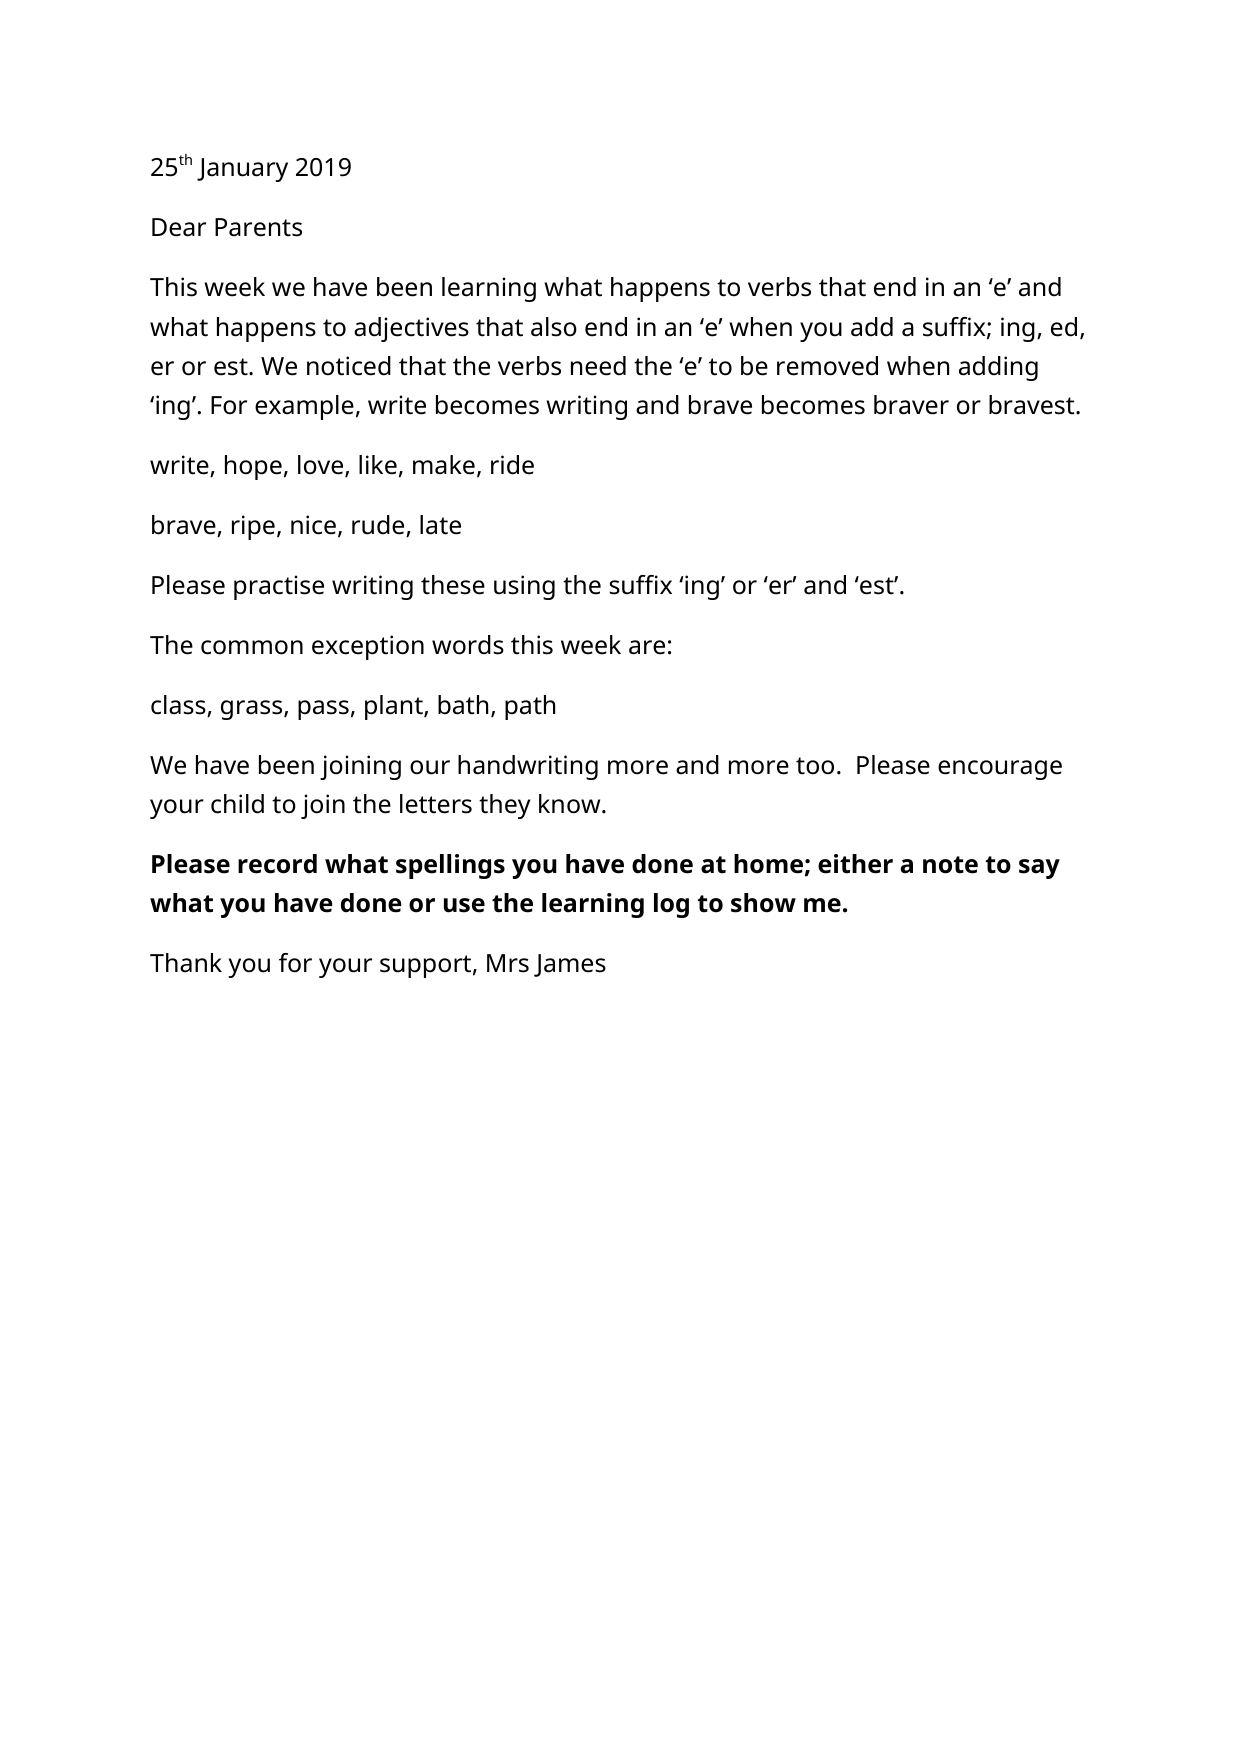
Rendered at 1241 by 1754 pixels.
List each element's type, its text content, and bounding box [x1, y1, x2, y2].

text This week we have been learning what happens to verbs that end in an ‘e’ and what happens to adjectives that also end in an ‘e’ when you add a suffix; ing, ed, er or est. We noticed that the verbs need the ‘e’ to be removed when adding ‘ing’. For example, write becomes writing and brave becomes braver or bravest. [150, 270, 1090, 422]
text Dear Parents [150, 210, 1090, 244]
text Please practise writing these using the suffix ‘ing’ or ‘er’ and ‘est’. [150, 567, 1090, 602]
text The common exception words this week are: [150, 627, 1090, 662]
text Please record what spellings you have done at home; either a note to say what you have done or use the learning log to show me. [150, 847, 1090, 920]
text class, grass, pass, plant, bath, path [150, 687, 1090, 722]
text brave, ripe, nice, rude, late [150, 507, 1090, 542]
text We have been joining our handwriting more and more too. Please encourage your child to join the letters they know. [150, 747, 1090, 821]
text Thank you for your support, Mrs James [150, 946, 1090, 980]
text write, hope, love, like, make, ride [150, 447, 1090, 482]
text 25th January 2019 [150, 150, 1090, 184]
